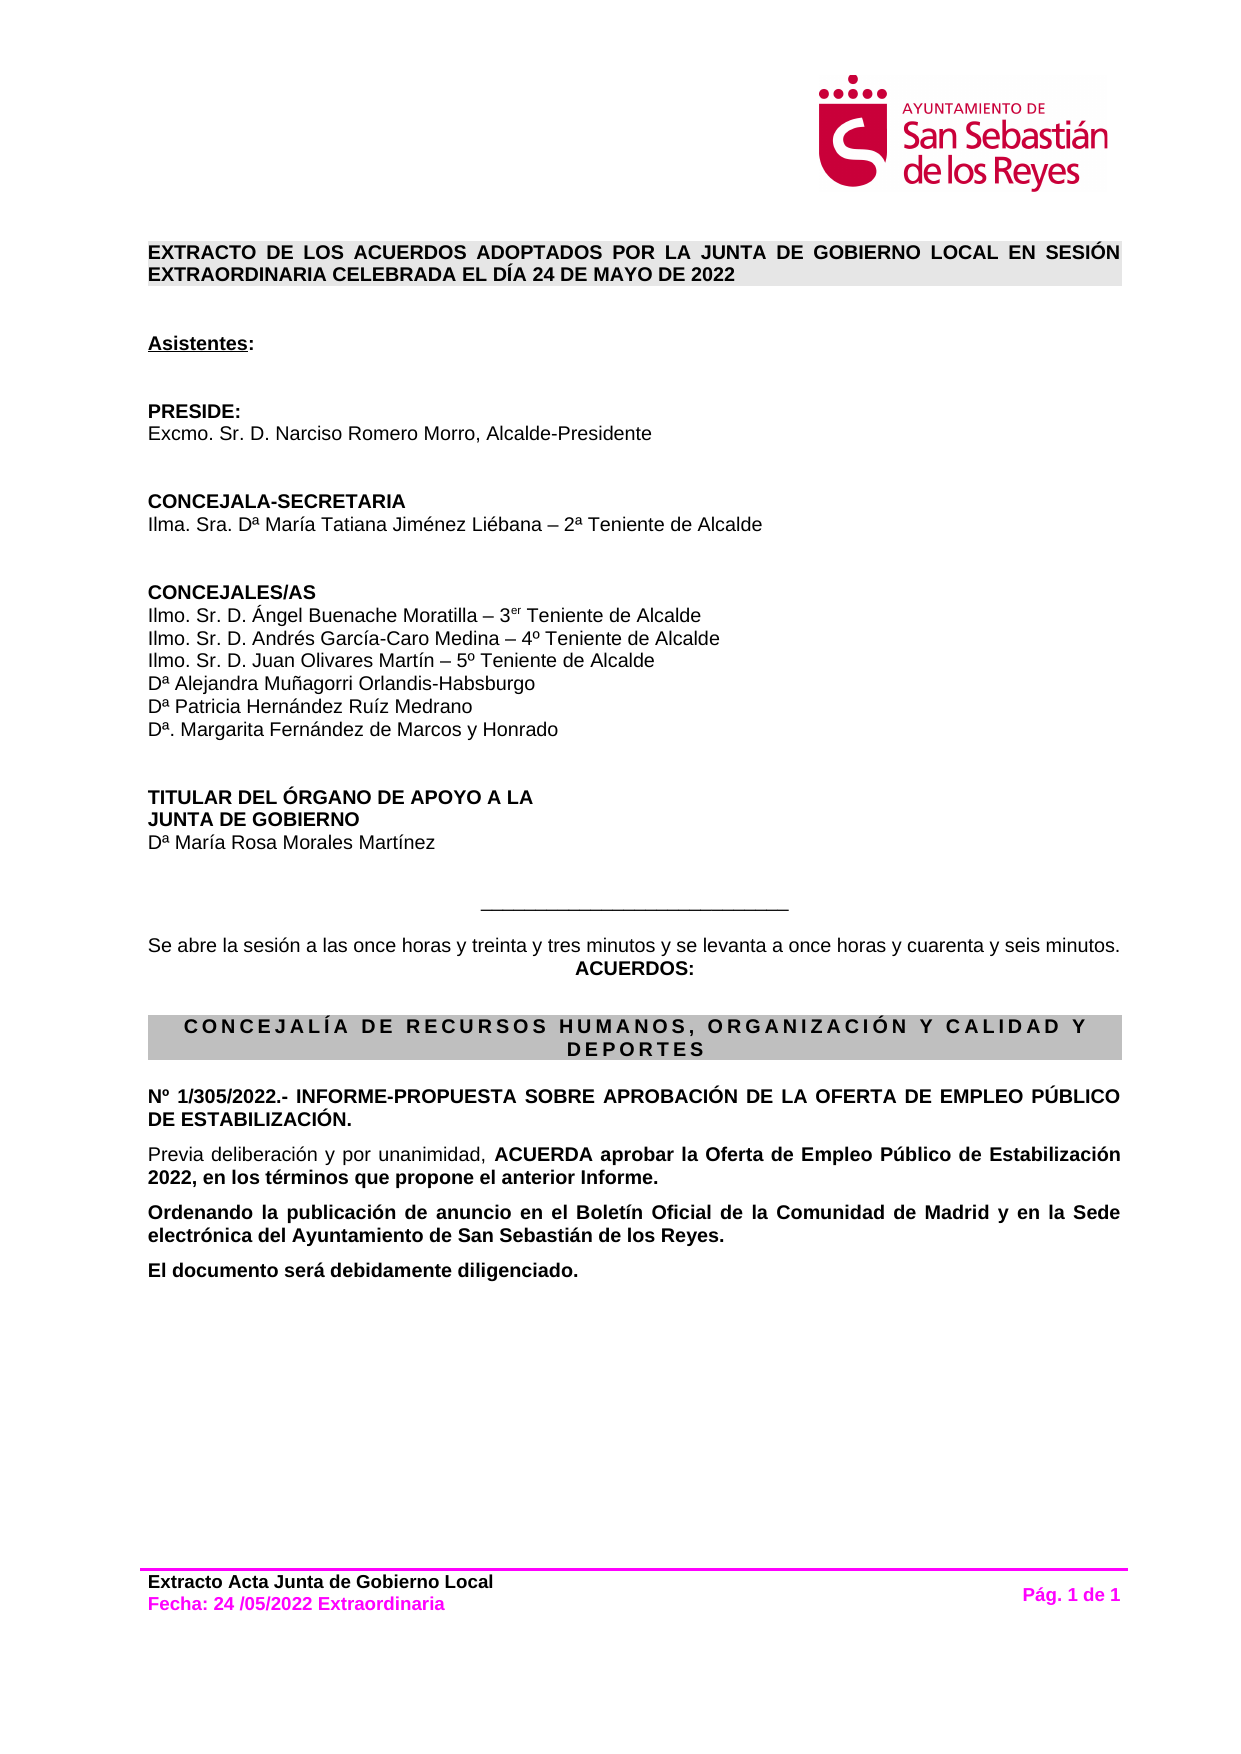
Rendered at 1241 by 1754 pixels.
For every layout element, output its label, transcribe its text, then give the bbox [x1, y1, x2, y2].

text ACUERDOS: [148, 957, 1122, 980]
text Dª María Rosa Morales Martínez [148, 831, 1122, 854]
text Dª. Margarita Fernández de Marcos y Honrado [148, 717, 1122, 740]
text JUNTA DE GOBIERNO [148, 808, 1122, 831]
text CONCEJALES/AS [148, 581, 1122, 604]
text PRESIDE: [148, 399, 1122, 422]
text Dª Alejandra Muñagorri Orlandis-Habsburgo [148, 672, 1122, 695]
text El documento será debidamente diligenciado. [148, 1259, 1122, 1282]
text Ilmo. Sr. D. Andrés García-Caro Medina – 4º Teniente de Alcalde [148, 627, 1122, 649]
picture [819, 75, 1108, 192]
text EXTRACTO DE LOS ACUERDOS ADOPTADOS POR LA JUNTA DE GOBIERNO LOCAL EN SESIÓN extraordinaria CELEBRADA EL DÍA 24 DE mayo DE 2022 [148, 241, 1122, 286]
text CONCEJALÍA DE RECURSOS HUMANOS, ORGANIZACIÓN Y CALIDAD Y DEPORTES [148, 1015, 1122, 1060]
text TITULAR DEL ÓRGANO DE APOYO A LA [148, 786, 1122, 808]
text Excmo. Sr. D. Narciso Romero Morro, Alcalde-Presidente [148, 422, 1122, 445]
text Ilmo. Sr. D. Ángel Buenache Moratilla – 3er Teniente de Alcalde [148, 604, 1122, 627]
text Dª Patricia Hernández Ruíz Medrano [148, 695, 1122, 717]
text Ilmo. Sr. D. Juan Olivares Martín – 5º Teniente de Alcalde [148, 649, 1122, 672]
text CONCEJALA-SECRETARIA [148, 490, 1122, 513]
text Ilma. Sra. Dª María Tatiana Jiménez Liébana – 2ª Teniente de Alcalde [148, 513, 1122, 536]
text Asistentes: [148, 331, 1122, 354]
text Se abre la sesión a las once horas y treinta y tres minutos y se levanta a once horas y cuarenta y seis minutos. [148, 934, 1122, 957]
text Ordenando la publicación de anuncio en el Boletín Oficial de la Comunidad de Madrid y en la Sede electrónica del Ayuntamiento de San Sebastián de los Reyes. [148, 1201, 1122, 1247]
text Nº 1/305/2022.- INFORME-PROPUESTA SOBRE APROBACIÓN DE LA OFERTA DE EMPLEO PÚBLICO DE ESTABILIZACIÓN. [148, 1085, 1122, 1131]
text ____________________________ [148, 889, 1122, 912]
text Previa deliberación y por unanimidad, ACUERDA aprobar la Oferta de Empleo Público de Estabilización 2022, en los términos que propone el anterior Informe. [148, 1143, 1122, 1189]
